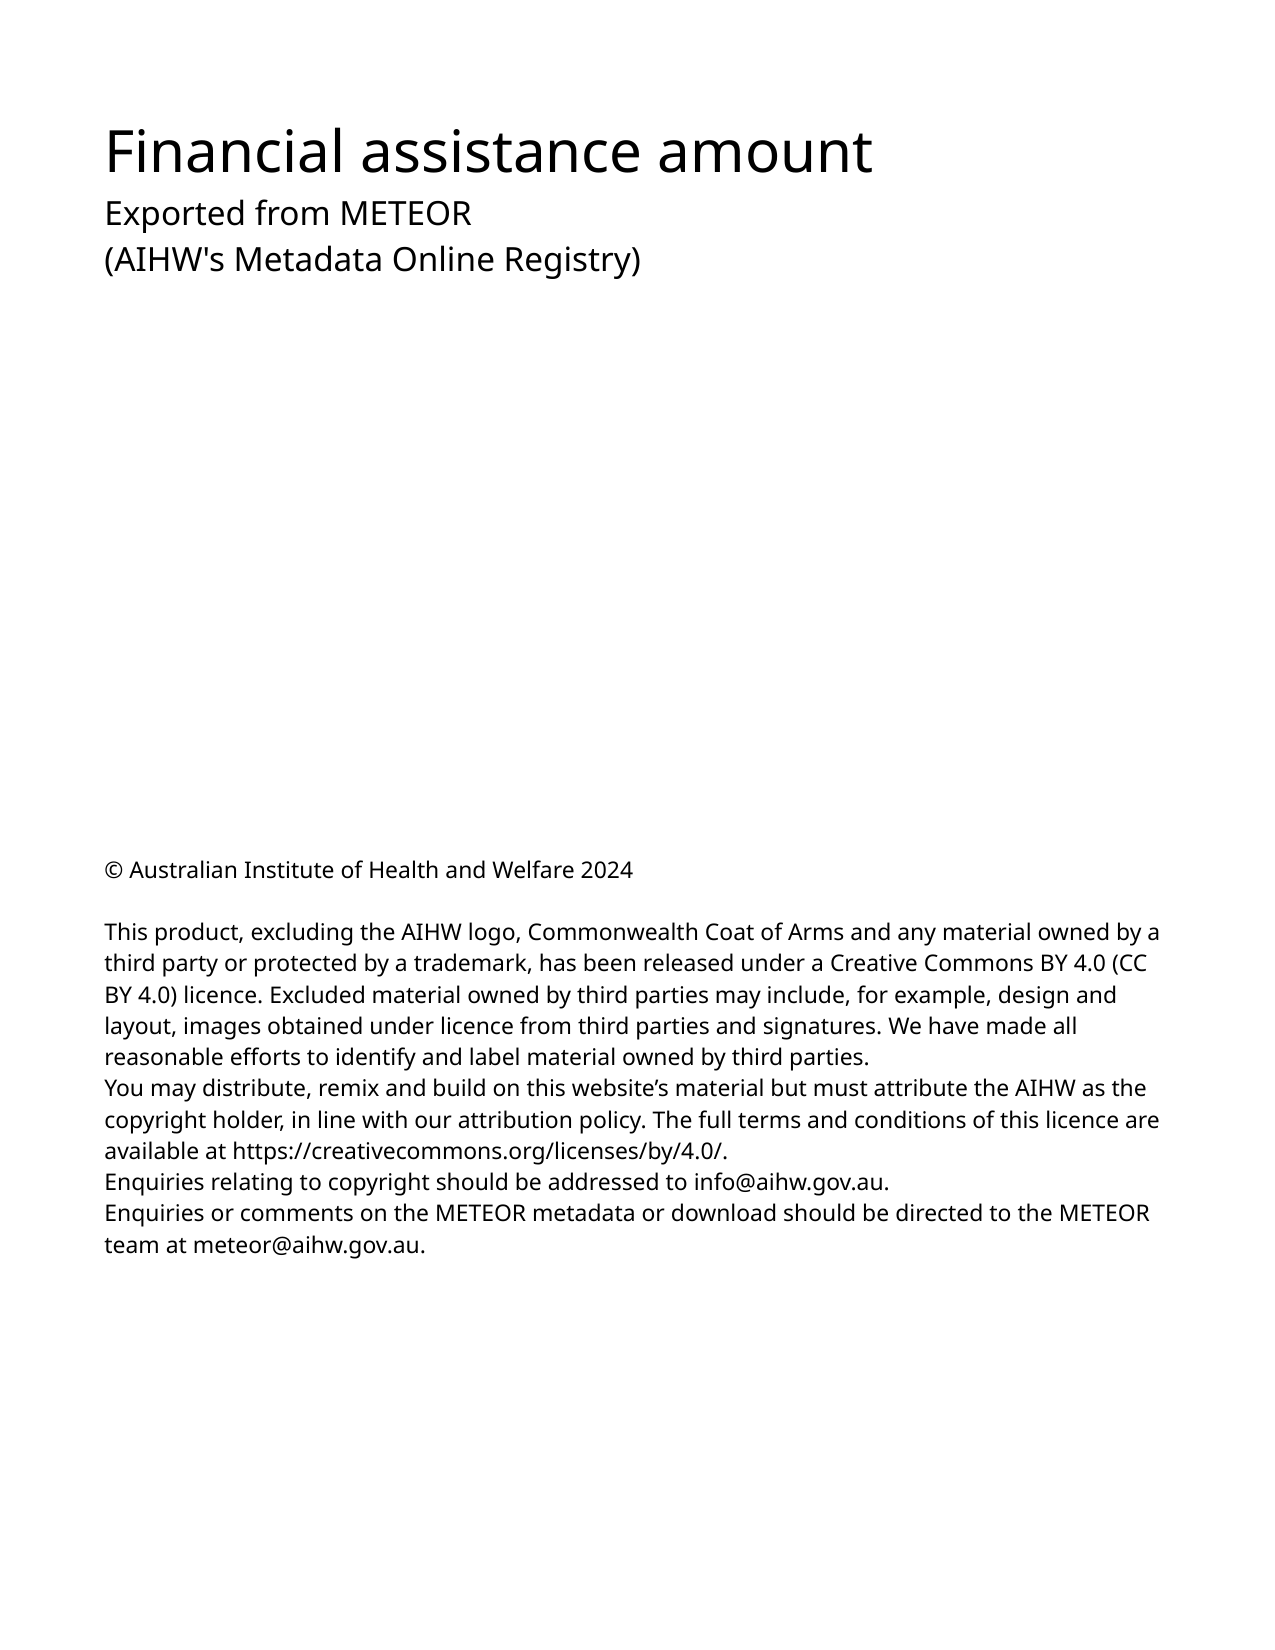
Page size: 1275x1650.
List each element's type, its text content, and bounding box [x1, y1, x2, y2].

subtitle Exported from METEOR [104, 190, 1171, 235]
text You may distribute, remix and build on this website’s material but must attribute the AIHW as the copyright holder, in line with our attribution policy. The full terms and conditions of this licence are available at https://creativecommons.org/licenses/by/4.0/. [104, 1072, 1171, 1166]
text © Australian Institute of Health and Welfare 2024 [104, 854, 1171, 885]
subtitle (AIHW's Metadata Online Registry) [104, 235, 1171, 281]
text This product, excluding the AIHW logo, Commonwealth Coat of Arms and any material owned by a third party or protected by a trademark, has been released under a Creative Commons BY 4.0 (CC BY 4.0) licence. Excluded material owned by third parties may include, for example, design and layout, images obtained under licence from third parties and signatures. We have made all reasonable efforts to identify and label material owned by third parties. [104, 916, 1171, 1072]
title Financial assistance amount [104, 110, 1171, 190]
text Enquiries or comments on the METEOR metadata or download should be directed to the METEOR team at meteor@aihw.gov.au. [104, 1197, 1171, 1260]
text Enquiries relating to copyright should be addressed to info@aihw.gov.au. [104, 1166, 1171, 1197]
